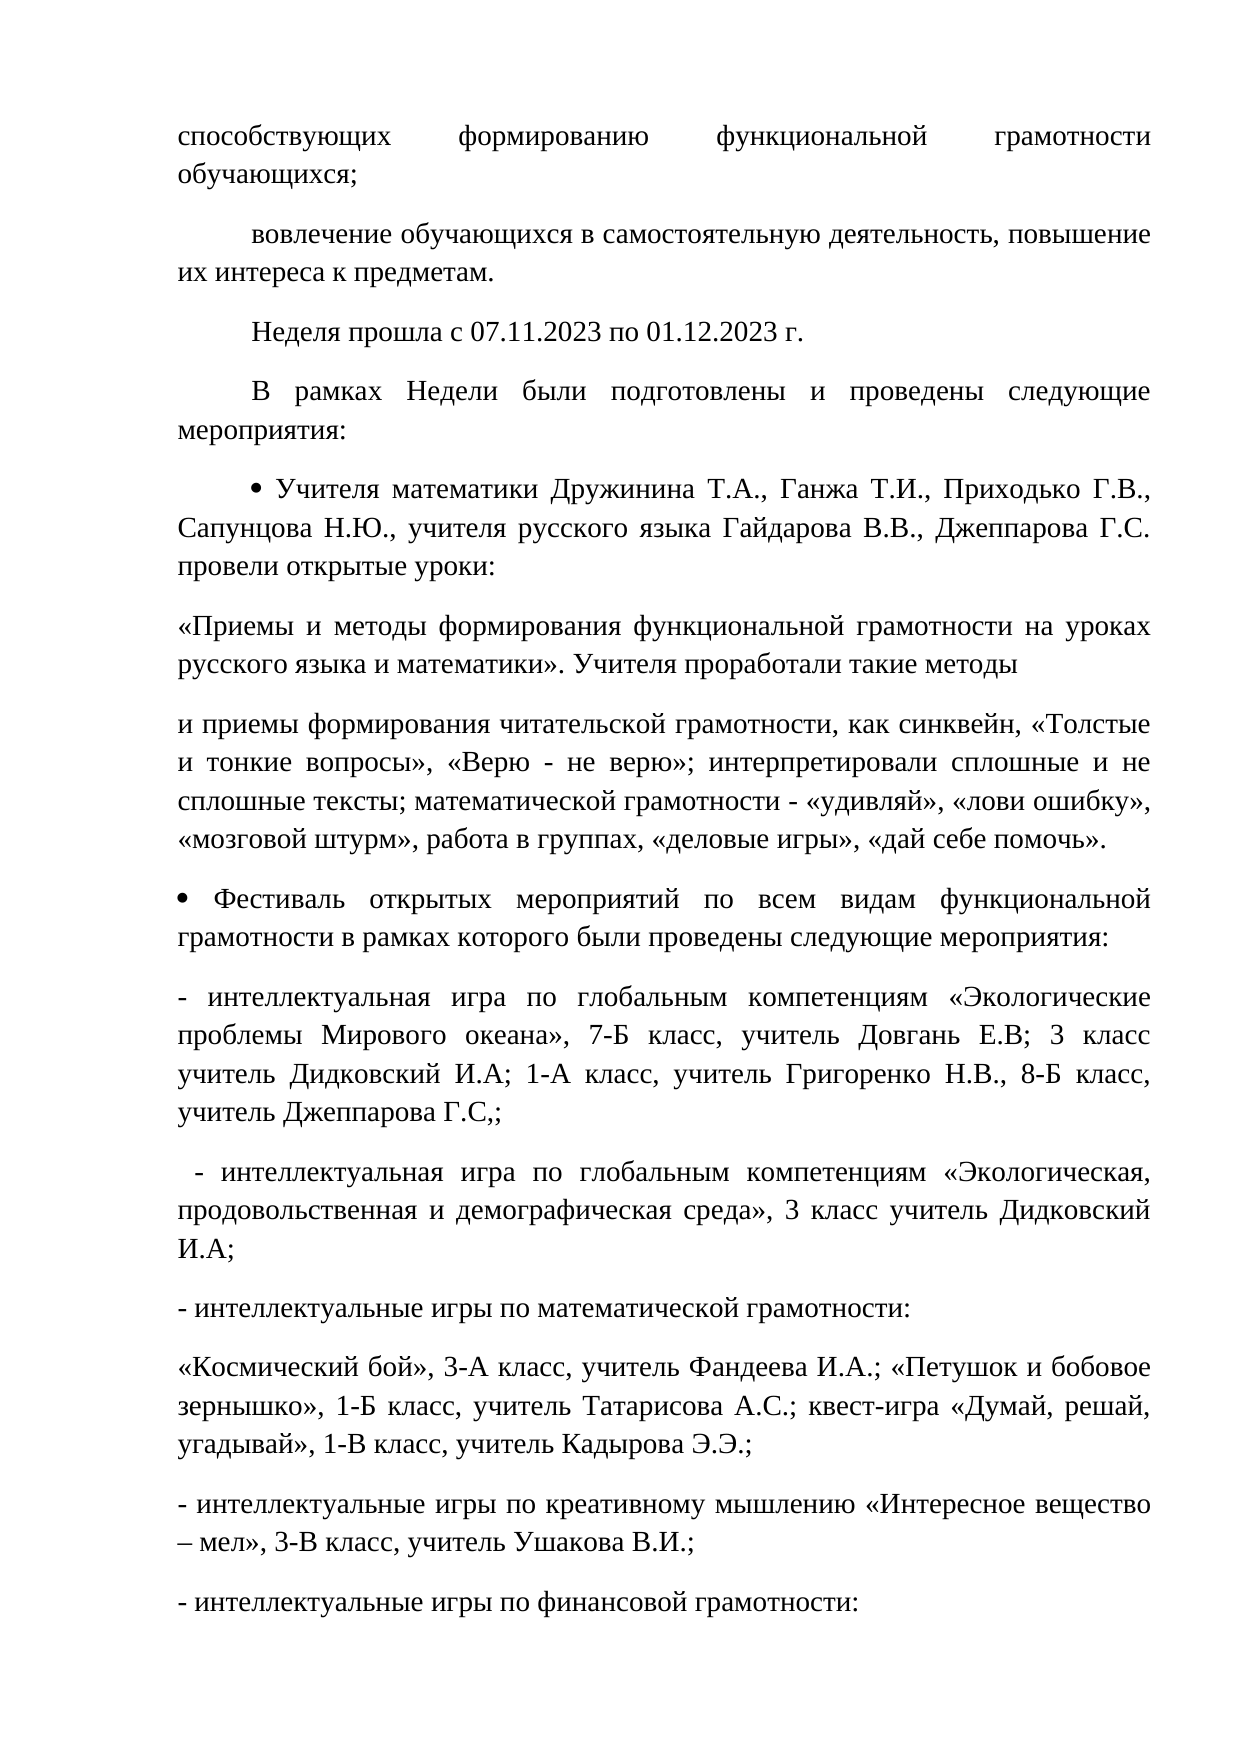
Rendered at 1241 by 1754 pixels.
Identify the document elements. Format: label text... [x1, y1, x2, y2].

text Неделя прошла с 07.11.2023 по 01.12.2023 г. [177, 314, 1152, 347]
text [177, 118, 1152, 190]
text - интеллектуальные игры по креативному мышлению «Интересное вещество – мел», 3-В класс, учитель Ушакова В.И.; [177, 1486, 1152, 1558]
text - интеллектуальная игра по глобальным компетенциям «Экологическая, продовольственная и демографическая среда», 3 класс учитель Дидковский И.А; [177, 1154, 1152, 1264]
text - интеллектуальные игры по математической грамотности: [177, 1290, 1152, 1324]
text и приемы формирования читательской грамотности, как синквейн, «Толстые и тонкие вопросы», «Верю - не верю»; интерпретировали сплошные и не сплошные тексты; математической грамотности - «удивляй», «лови ошибку», «мозговой штурм», работа в группах, «деловые игры», «дай себе помочь». [177, 706, 1152, 855]
text «Приемы и методы формирования функциональной грамотности на уроках русского языка и математики». Учителя проработали такие методы [177, 608, 1152, 680]
text Учителя математики Дружинина Т.А., Ганжа Т.И., Приходько Г.В., Сапунцова Н.Ю., учителя русского языка Гайдарова В.В., Джеппарова Г.С. провели открытые уроки: [177, 471, 1152, 582]
text «Космический бой», 3-А класс, учитель Фандеева И.А.; «Петушок и бобовое зернышко», 1-Б класс, учитель Татарисова А.С.; квест-игра «Думай, решай, угадывай», 1-В класс, учитель Кадырова Э.Э.; [177, 1349, 1152, 1460]
text - интеллектуальные игры по финансовой грамотности: [177, 1584, 1152, 1617]
text вовлечение обучающихся в самостоятельную деятельность, повышение их интереса к предметам. [177, 216, 1152, 288]
text Фестиваль открытых мероприятий по всем видам функциональной грамотности в рамках которого были проведены следующие мероприятия: [177, 881, 1152, 953]
text - интеллектуальная игра по глобальным компетенциям «Экологические проблемы Мирового океана», 7-Б класс, учитель Довгань Е.В; 3 класс учитель Дидковский И.А; 1-А класс, учитель Григоренко Н.В., 8-Б класс, учитель Джеппарова Г.С,; [177, 979, 1152, 1128]
text В рамках Недели были подготовлены и проведены следующие мероприятия: [177, 373, 1152, 445]
